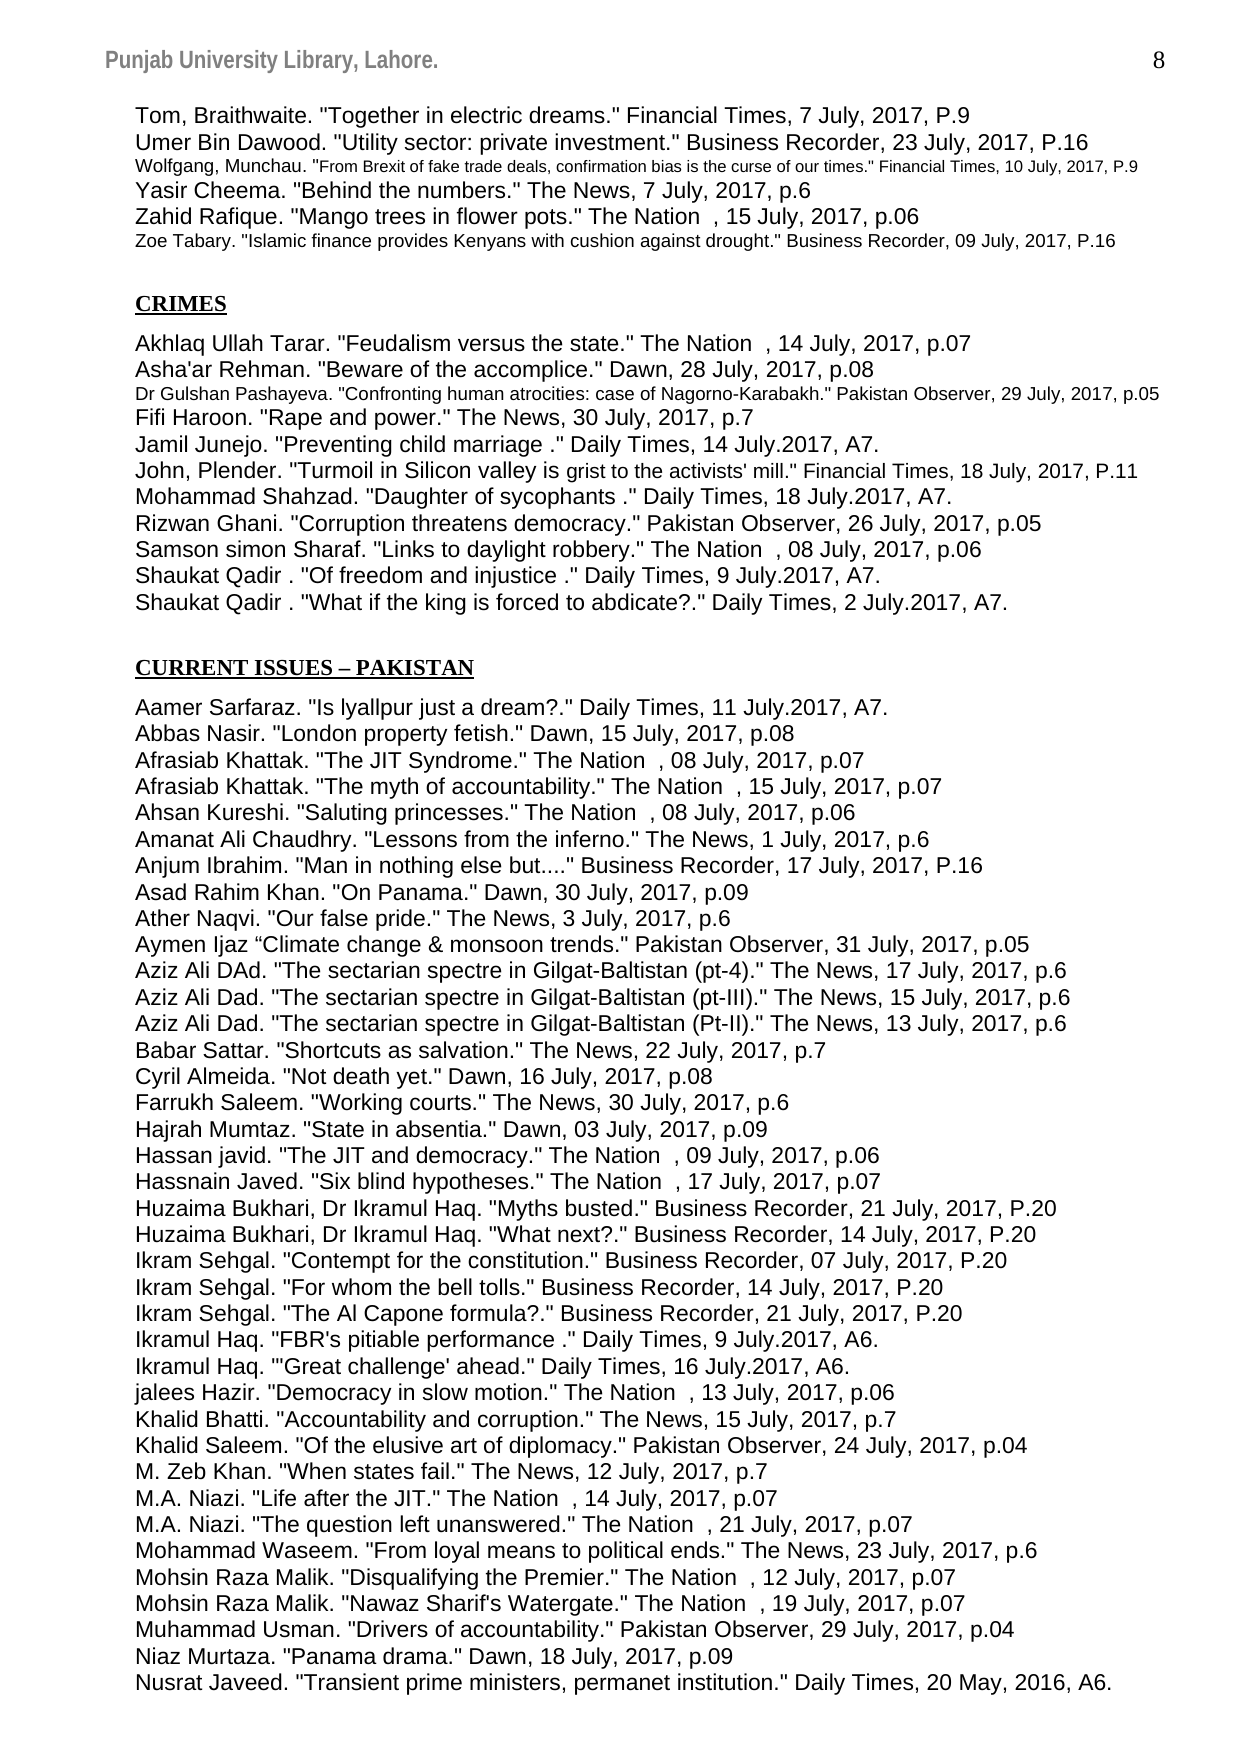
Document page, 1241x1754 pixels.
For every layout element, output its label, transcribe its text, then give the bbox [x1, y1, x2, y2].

table_cell CRIMES Akhlaq Ullah Tarar. "Feudalism versus the state." The Nation , 14 July, 2017, p.07 Asha'ar Rehman. "Beware of the accomplice." Dawn, 28 July, 2017, p.08 Dr Gulshan Pashayeva. "Confronting human atrocities: case of Nagorno-Karabakh." Pakistan Observer, 29 July, 2017, p.05 Fifi Haroon. "Rape and power." The News, 30 July, 2017, p.7 Jamil Junejo. "Preventing child marriage ." Daily Times, 14 July.2017, A7. John, Plender. "Turmoil in Silicon valley is grist to the activists' mill." Financial Times, 18 July, 2017, P.11 Mohammad Shahzad. "Daughter of sycophants ." Daily Times, 18 July.2017, A7. Rizwan Ghani. "Corruption threatens democracy." Pakistan Observer, 26 July, 2017, p.05 Samson simon Sharaf. "Links to daylight robbery." The Nation , 08 July, 2017, p.06 Shaukat Qadir . "Of freedom and injustice ." Daily Times, 9 July.2017, A7. Shaukat Qadir . "What if the king is forced to abdicate?." Daily Times, 2 July.2017, A7. [124, 290, 1174, 654]
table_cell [124, 103, 1174, 290]
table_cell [124, 655, 1174, 1695]
